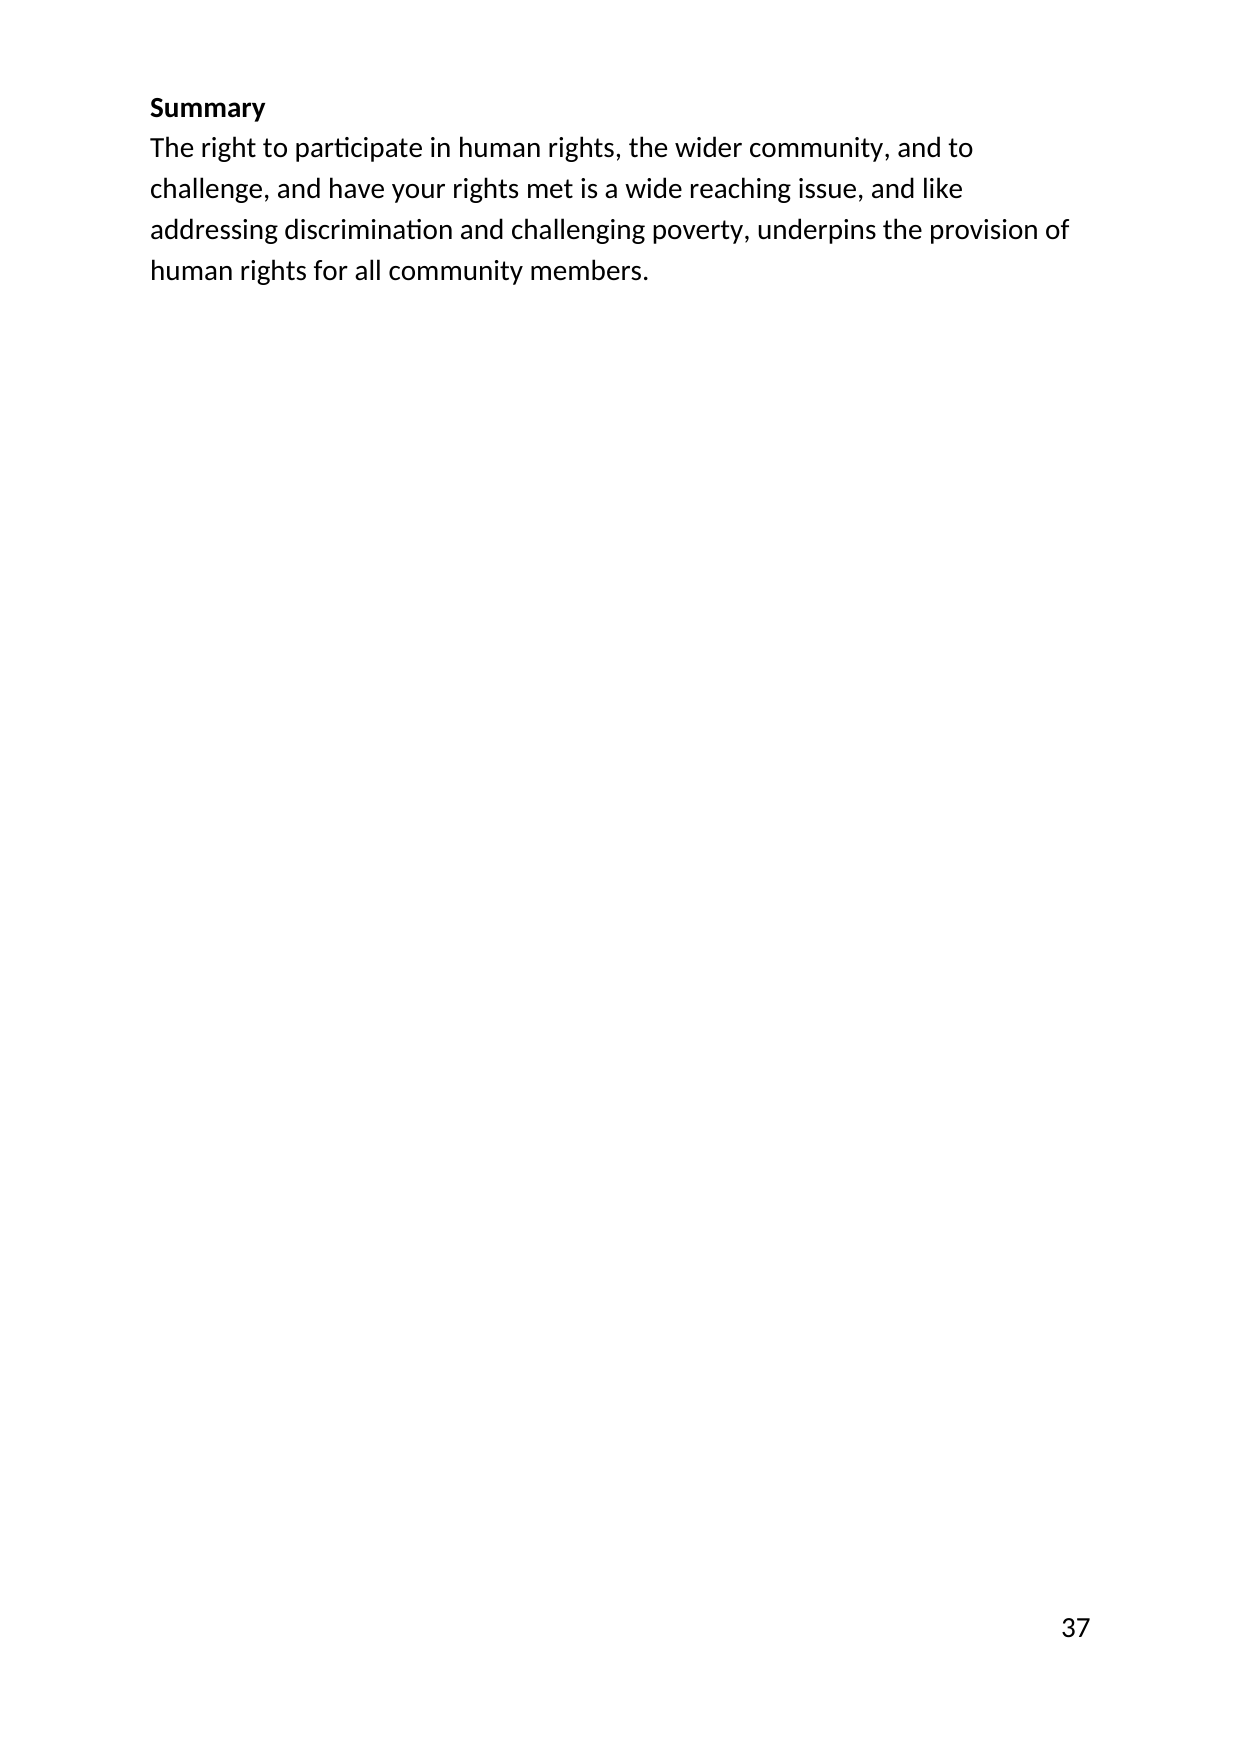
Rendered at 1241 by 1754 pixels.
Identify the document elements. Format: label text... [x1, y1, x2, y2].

subtitle Summary [150, 89, 1090, 124]
text The right to participate in human rights, the wider community, and to challenge, and have your rights met is a wide reaching issue, and like addressing discrimination and challenging poverty, underpins the provision of human rights for all community members. [150, 129, 1090, 288]
